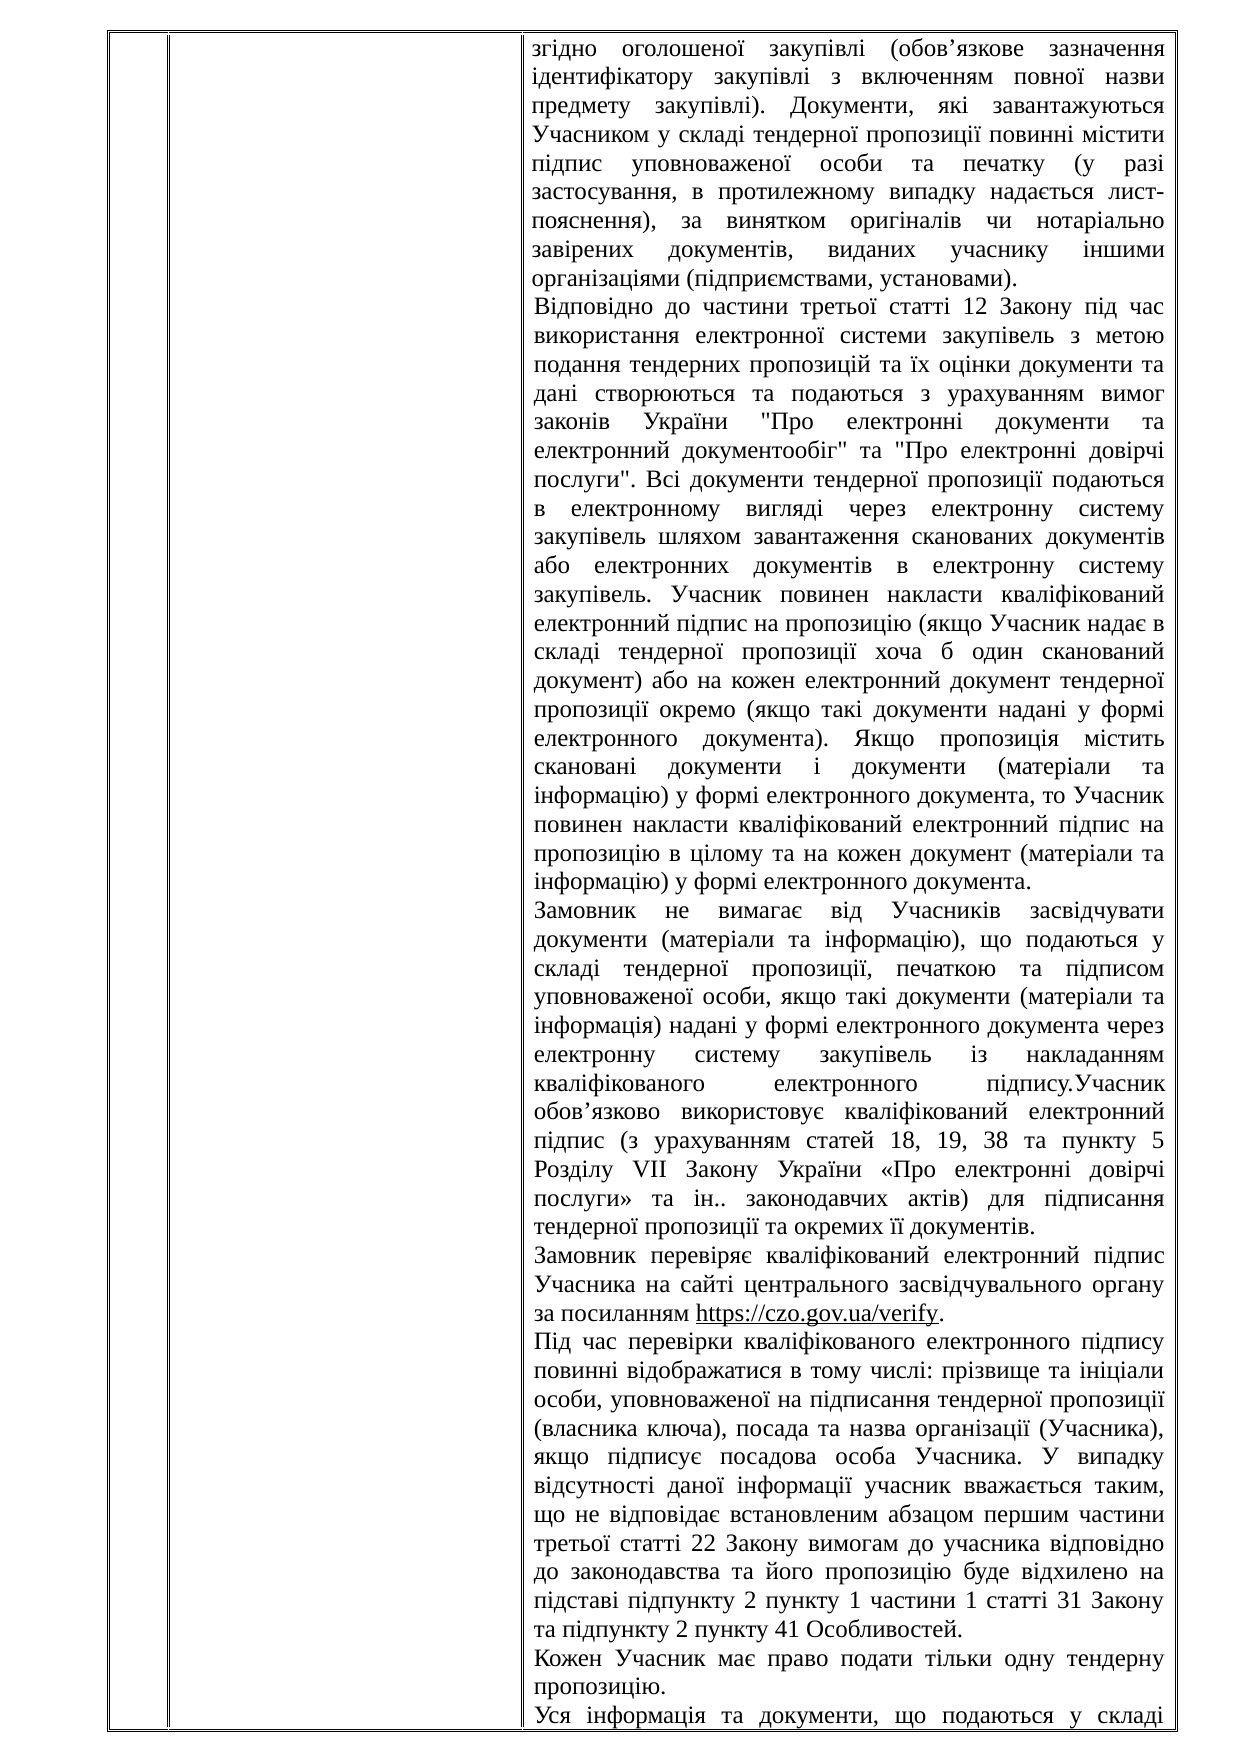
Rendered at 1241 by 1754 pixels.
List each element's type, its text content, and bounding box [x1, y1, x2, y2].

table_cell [168, 33, 522, 1729]
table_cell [522, 33, 1175, 1729]
table_cell 1 [110, 33, 168, 1729]
